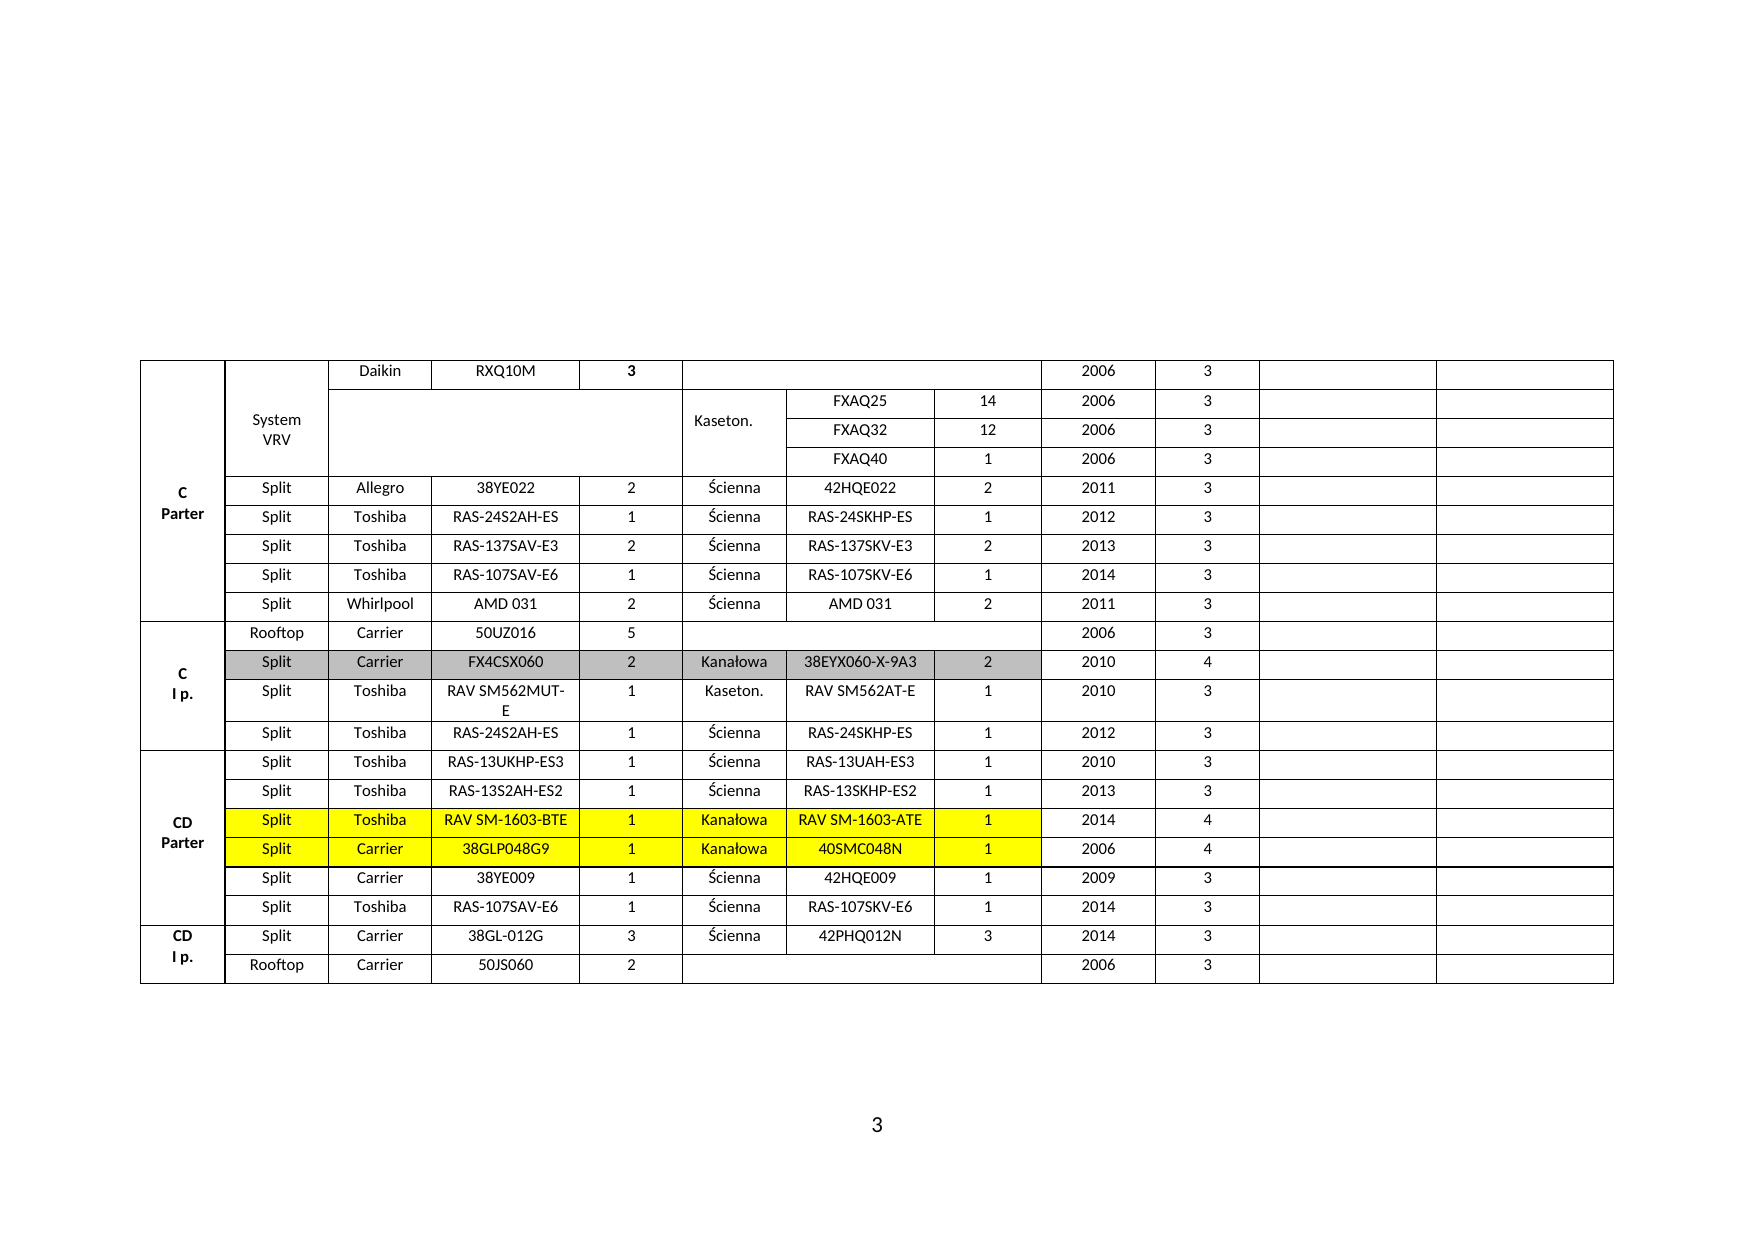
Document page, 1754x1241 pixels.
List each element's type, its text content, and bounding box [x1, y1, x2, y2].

table_cell 50JS060 [432, 955, 579, 983]
table_cell 1 [935, 896, 1041, 924]
table_cell 3 [1156, 535, 1259, 563]
table_cell 38GL-012G [432, 926, 579, 953]
table_cell 1 [580, 564, 682, 592]
table_cell 1 [580, 751, 682, 779]
table_cell 1 [580, 780, 682, 808]
table_cell Ścienna [683, 477, 786, 505]
table_cell 4 [1156, 651, 1259, 679]
table_cell [1260, 651, 1436, 679]
table_cell FXAQ32 [787, 419, 934, 447]
table_cell [1437, 419, 1613, 447]
table_cell 40SMC048N [787, 838, 934, 866]
table_cell FXAQ40 [787, 448, 934, 476]
table_cell 2014 [1042, 896, 1155, 924]
table_cell 3 [1156, 477, 1259, 505]
table_cell 2006 [1042, 390, 1155, 418]
table_cell Ścienna [683, 751, 786, 779]
table_cell 2014 [1042, 564, 1155, 592]
table_cell [1437, 955, 1613, 983]
table_cell 38YE009 [432, 868, 579, 895]
table_cell 1 [580, 838, 682, 866]
table_cell 2006 [1042, 838, 1155, 866]
table_cell 2 [935, 477, 1041, 505]
table_cell [1260, 868, 1436, 895]
table_cell Whirlpool [329, 593, 431, 621]
table_cell 2014 [1042, 926, 1155, 953]
table_cell RAS-137SAV-E3 [432, 535, 579, 563]
table_cell 1 [935, 722, 1041, 750]
table_cell Ścienna [683, 506, 786, 534]
table_cell Split [226, 722, 328, 750]
table_cell [1260, 780, 1436, 808]
table_cell 2011 [1042, 477, 1155, 505]
table_cell 1 [935, 809, 1041, 837]
table_cell Ścienna [683, 593, 786, 621]
table_cell Carrier [329, 955, 431, 983]
table_cell [1260, 622, 1436, 650]
table_cell [1437, 564, 1613, 592]
table_cell Ścienna [683, 868, 786, 895]
table_cell Toshiba [329, 751, 431, 779]
table_cell 38GLP048G9 [432, 838, 579, 866]
table_cell 1 [580, 680, 682, 721]
table_cell Toshiba [329, 896, 431, 924]
table_header Daikin [329, 361, 431, 389]
table_cell Allegro [329, 477, 431, 505]
table_cell 2010 [1042, 680, 1155, 721]
table_cell Split [226, 751, 328, 779]
table_cell Split [226, 680, 328, 721]
table_cell 12 [935, 419, 1041, 447]
table_cell 1 [935, 838, 1041, 866]
table_cell 2011 [1042, 593, 1155, 621]
table_cell [1260, 506, 1436, 534]
table_cell [329, 390, 682, 476]
table_cell 2014 [1042, 809, 1155, 837]
table_cell 1 [580, 809, 682, 837]
table_cell CD Parter [141, 751, 224, 924]
table_cell [1260, 390, 1436, 418]
table_cell 2010 [1042, 651, 1155, 679]
table_cell [1260, 955, 1436, 983]
table_cell 2013 [1042, 780, 1155, 808]
table_cell Split [226, 868, 328, 895]
table_cell 3 [935, 926, 1041, 953]
table_cell 5 [580, 622, 682, 650]
table_cell 4 [1156, 809, 1259, 837]
table_cell Toshiba [329, 780, 431, 808]
table_cell 50UZ016 [432, 622, 579, 650]
table_cell [1437, 448, 1613, 476]
table_cell 2 [935, 651, 1041, 679]
table_cell Toshiba [329, 506, 431, 534]
table_cell Kanałowa [683, 809, 786, 837]
table_cell RAS-137SKV-E3 [787, 535, 934, 563]
table_cell AMD 031 [787, 593, 934, 621]
table_cell FXAQ25 [787, 390, 934, 418]
table_cell [1437, 622, 1613, 650]
table_cell 1 [935, 448, 1041, 476]
table_cell CD I p. [141, 926, 224, 983]
table_cell Ścienna [683, 535, 786, 563]
table_cell 3 [1156, 564, 1259, 592]
table_cell Toshiba [329, 535, 431, 563]
table_header RXQ10M [432, 361, 579, 389]
table_cell RAV SM-1603-BTE [432, 809, 579, 837]
table_cell 3 [1156, 955, 1259, 983]
table_cell 3 [1156, 868, 1259, 895]
table_cell 1 [935, 564, 1041, 592]
table_cell [1437, 868, 1613, 895]
table_cell RAS-24S2AH-ES [432, 506, 579, 534]
table_cell [1260, 926, 1436, 953]
table_cell Ścienna [683, 564, 786, 592]
table_cell 2006 [1042, 448, 1155, 476]
table_cell Split [226, 535, 328, 563]
table_cell [1437, 780, 1613, 808]
table_cell 2009 [1042, 868, 1155, 895]
table_cell 2012 [1042, 506, 1155, 534]
table_header [1437, 361, 1613, 389]
table_cell [1437, 651, 1613, 679]
table_cell Rooftop [226, 955, 328, 983]
table_cell Carrier [329, 622, 431, 650]
table_cell Toshiba [329, 564, 431, 592]
table_cell 1 [935, 751, 1041, 779]
table_cell 3 [580, 926, 682, 953]
table_cell 42HQE022 [787, 477, 934, 505]
table_cell 2 [935, 535, 1041, 563]
table_cell [1260, 896, 1436, 924]
table_cell [1437, 838, 1613, 866]
table_cell [1437, 593, 1613, 621]
table_cell [1437, 506, 1613, 534]
table_cell Carrier [329, 868, 431, 895]
table_cell [1260, 809, 1436, 837]
table_cell RAS-13SKHP-ES2 [787, 780, 934, 808]
table_cell 3 [1156, 751, 1259, 779]
table_cell RAV SM-1603-ATE [787, 809, 934, 837]
table_cell 2006 [1042, 955, 1155, 983]
table_cell Split [226, 651, 328, 679]
table_cell 3 [1156, 390, 1259, 418]
table_cell [1260, 680, 1436, 721]
table_cell [683, 955, 1041, 983]
table_cell 2 [935, 593, 1041, 621]
table_cell [1437, 751, 1613, 779]
table_cell 4 [1156, 838, 1259, 866]
table_cell Split [226, 926, 328, 953]
table_cell [1437, 390, 1613, 418]
table_cell 2 [580, 477, 682, 505]
table_cell Kanałowa [683, 651, 786, 679]
table_header 3 [580, 361, 682, 389]
table_cell 3 [1156, 506, 1259, 534]
table_cell 3 [1156, 896, 1259, 924]
table_cell [1260, 448, 1436, 476]
table_cell RAS-13UAH-ES3 [787, 751, 934, 779]
table_cell Split [226, 477, 328, 505]
table_cell 1 [935, 506, 1041, 534]
table_header [1260, 361, 1436, 389]
table_cell Split [226, 838, 328, 866]
table_cell Carrier [329, 651, 431, 679]
table_cell [1437, 896, 1613, 924]
table_cell RAS-107SAV-E6 [432, 896, 579, 924]
table_header C Parter [141, 361, 224, 621]
table_cell RAS-13S2AH-ES2 [432, 780, 579, 808]
table_cell [1260, 751, 1436, 779]
table_cell 2013 [1042, 535, 1155, 563]
table_cell RAV SM562MUT-E [432, 680, 579, 721]
table_cell 3 [1156, 419, 1259, 447]
table_header [683, 361, 1041, 389]
table_cell FX4CSX060 [432, 651, 579, 679]
table_cell 1 [580, 868, 682, 895]
table_cell Toshiba [329, 722, 431, 750]
table_cell Toshiba [329, 680, 431, 721]
table_cell AMD 031 [432, 593, 579, 621]
table_cell Toshiba [329, 809, 431, 837]
table_cell RAV SM562AT-E [787, 680, 934, 721]
table_cell [1437, 535, 1613, 563]
table_cell 3 [1156, 622, 1259, 650]
table_cell 1 [935, 780, 1041, 808]
table_cell 2 [580, 535, 682, 563]
table_cell RAS-24SKHP-ES [787, 722, 934, 750]
table_cell 38YE022 [432, 477, 579, 505]
table_cell 14 [935, 390, 1041, 418]
table_cell [1437, 926, 1613, 953]
table_cell [683, 622, 1041, 650]
table_cell 2006 [1042, 419, 1155, 447]
table_cell RAS-13UKHP-ES3 [432, 751, 579, 779]
table_cell 3 [1156, 926, 1259, 953]
table_cell Split [226, 506, 328, 534]
table_cell Kaseton. [683, 390, 786, 476]
table_header System VRV [226, 361, 328, 476]
table_cell [1260, 419, 1436, 447]
table_header 3 [1156, 361, 1259, 389]
table_cell 3 [1156, 448, 1259, 476]
table_cell 2 [580, 593, 682, 621]
table_cell 2010 [1042, 751, 1155, 779]
table_cell 3 [1156, 680, 1259, 721]
table_cell Ścienna [683, 896, 786, 924]
table_cell [1260, 564, 1436, 592]
table_cell Kaseton. [683, 680, 786, 721]
table_cell Carrier [329, 926, 431, 953]
table_cell Split [226, 896, 328, 924]
table_cell Carrier [329, 838, 431, 866]
table_cell 2 [580, 955, 682, 983]
table_cell Kanałowa [683, 838, 786, 866]
table_cell 1 [580, 722, 682, 750]
table_cell [1437, 809, 1613, 837]
table_cell Rooftop [226, 622, 328, 650]
table_cell RAS-24S2AH-ES [432, 722, 579, 750]
table_cell C I p. [141, 622, 224, 750]
table_cell [1437, 722, 1613, 750]
table_cell RAS-24SKHP-ES [787, 506, 934, 534]
table_cell [1260, 722, 1436, 750]
table_cell 3 [1156, 780, 1259, 808]
table_cell RAS-107SKV-E6 [787, 896, 934, 924]
table_cell RAS-107SAV-E6 [432, 564, 579, 592]
table_cell 42PHQ012N [787, 926, 934, 953]
table_cell Split [226, 564, 328, 592]
table_cell 3 [1156, 593, 1259, 621]
table_cell 38EYX060-X-9A3 [787, 651, 934, 679]
table_cell 2 [580, 651, 682, 679]
table_cell Split [226, 593, 328, 621]
table_cell Split [226, 780, 328, 808]
table_header 2006 [1042, 361, 1155, 389]
table_cell [1260, 838, 1436, 866]
table_cell [1260, 593, 1436, 621]
table_cell 2012 [1042, 722, 1155, 750]
table_cell [1260, 477, 1436, 505]
table_cell 1 [935, 680, 1041, 721]
table_cell 2006 [1042, 622, 1155, 650]
table_cell [1260, 535, 1436, 563]
table_cell Ścienna [683, 722, 786, 750]
table_cell Ścienna [683, 926, 786, 953]
table_cell [1437, 477, 1613, 505]
table_cell 42HQE009 [787, 868, 934, 895]
table_cell 1 [580, 506, 682, 534]
table_cell [1437, 680, 1613, 721]
table_cell Ścienna [683, 780, 786, 808]
table_cell Split [226, 809, 328, 837]
table_cell 1 [580, 896, 682, 924]
table_cell RAS-107SKV-E6 [787, 564, 934, 592]
table_cell 3 [1156, 722, 1259, 750]
table_cell 1 [935, 868, 1041, 895]
